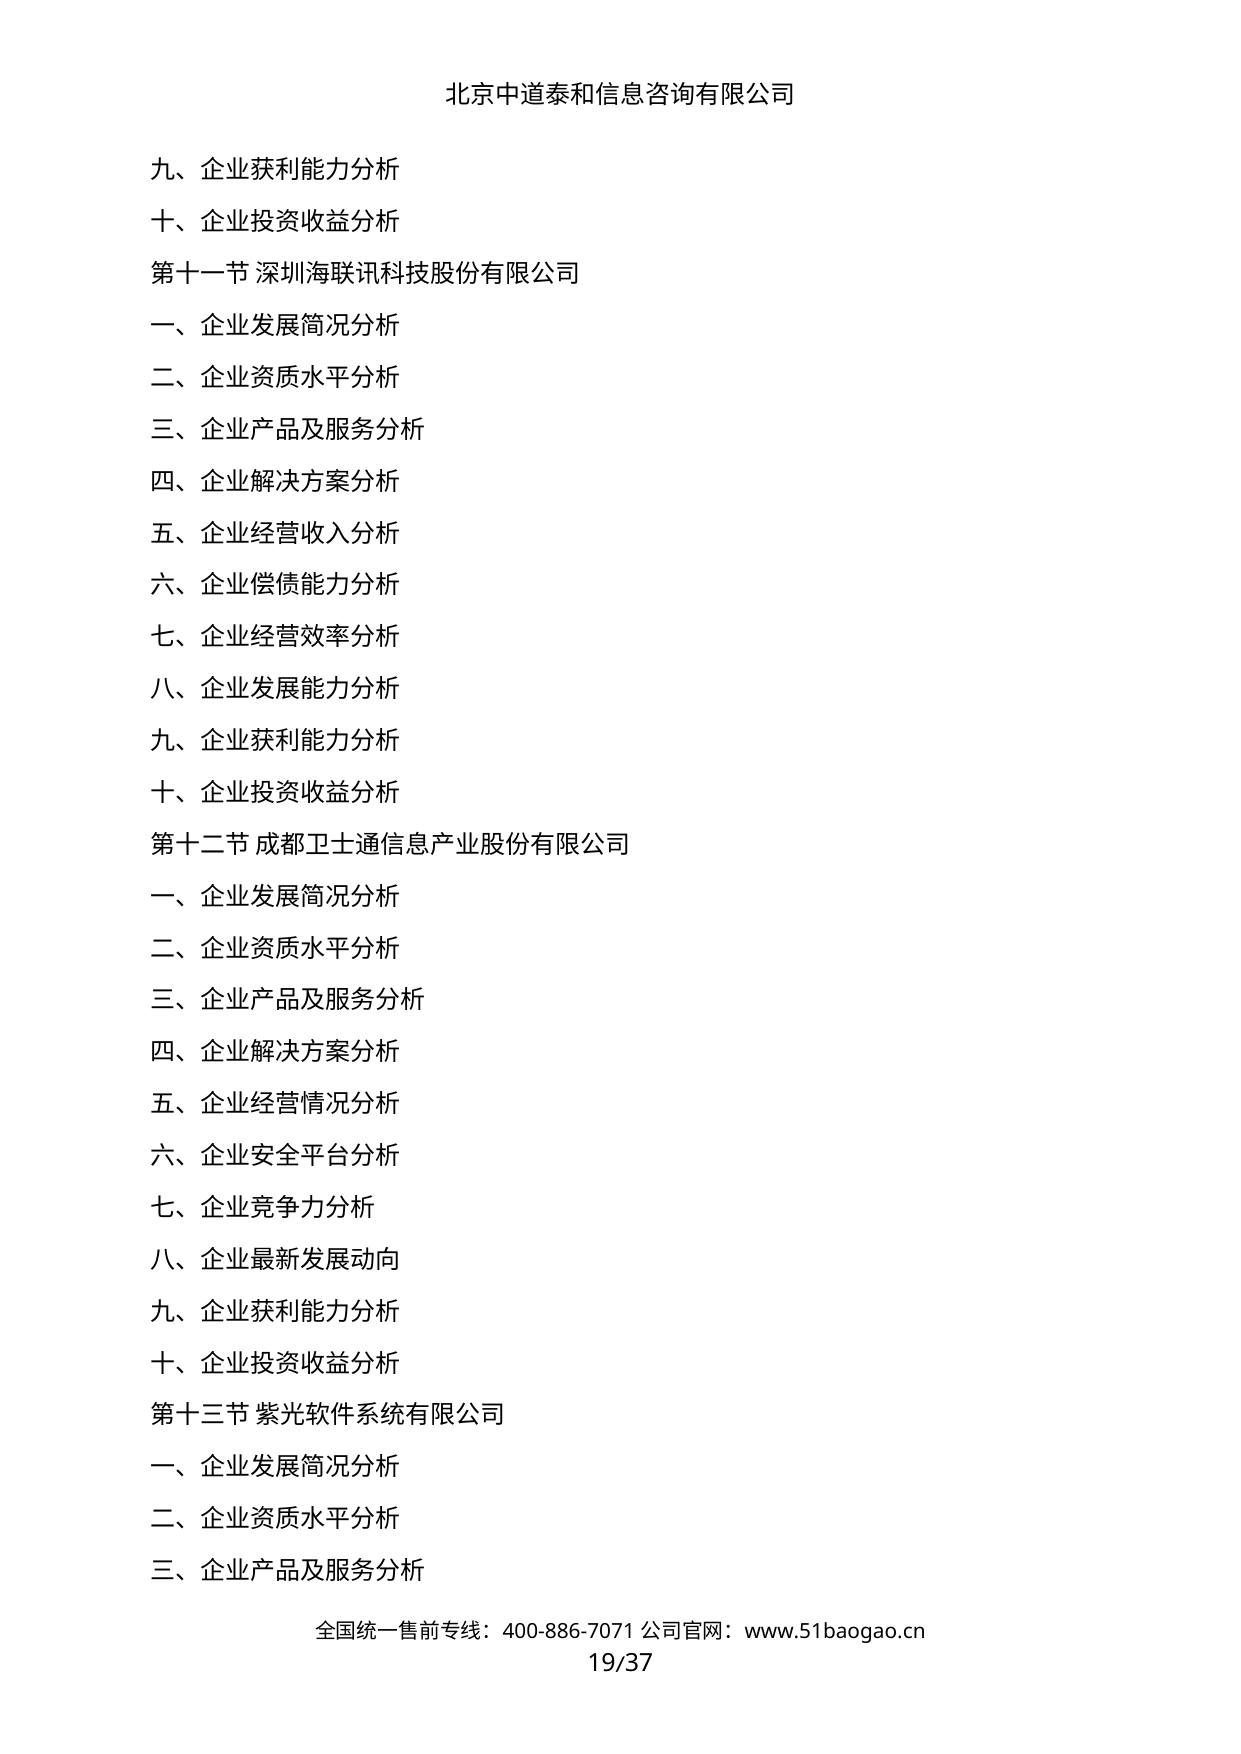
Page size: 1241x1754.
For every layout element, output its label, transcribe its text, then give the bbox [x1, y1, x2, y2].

text 四、企业解决方案分析 [150, 461, 1090, 497]
text 七、企业经营效率分析 [150, 617, 1090, 653]
text 九、企业获利能力分析 [150, 1291, 1090, 1327]
text 三、企业产品及服务分析 [150, 409, 1090, 446]
text 二、企业资质水平分析 [150, 928, 1090, 964]
text 第十二节 成都卫士通信息产业股份有限公司 [150, 824, 1090, 861]
text 十、企业投资收益分析 [150, 1343, 1090, 1379]
text 八、企业发展能力分析 [150, 669, 1090, 705]
text 一、企业发展简况分析 [150, 1447, 1090, 1483]
text 十、企业投资收益分析 [150, 772, 1090, 809]
text 七、企业竞争力分析 [150, 1187, 1090, 1224]
text 八、企业最新发展动向 [150, 1239, 1090, 1276]
text 九、企业获利能力分析 [150, 150, 1090, 186]
text 十、企业投资收益分析 [150, 202, 1090, 238]
text 六、企业安全平台分析 [150, 1136, 1090, 1172]
text 一、企业发展简况分析 [150, 306, 1090, 342]
text 六、企业偿债能力分析 [150, 565, 1090, 601]
text 四、企业解决方案分析 [150, 1032, 1090, 1068]
text 一、企业发展简况分析 [150, 876, 1090, 912]
text 五、企业经营情况分析 [150, 1084, 1090, 1120]
text 三、企业产品及服务分析 [150, 980, 1090, 1016]
text 二、企业资质水平分析 [150, 1499, 1090, 1535]
text 第十三节 紫光软件系统有限公司 [150, 1395, 1090, 1431]
text 三、企业产品及服务分析 [150, 1551, 1090, 1587]
text 第十一节 深圳海联讯科技股份有限公司 [150, 254, 1090, 290]
text 五、企业经营收入分析 [150, 513, 1090, 549]
text 二、企业资质水平分析 [150, 357, 1090, 394]
text 九、企业获利能力分析 [150, 721, 1090, 757]
